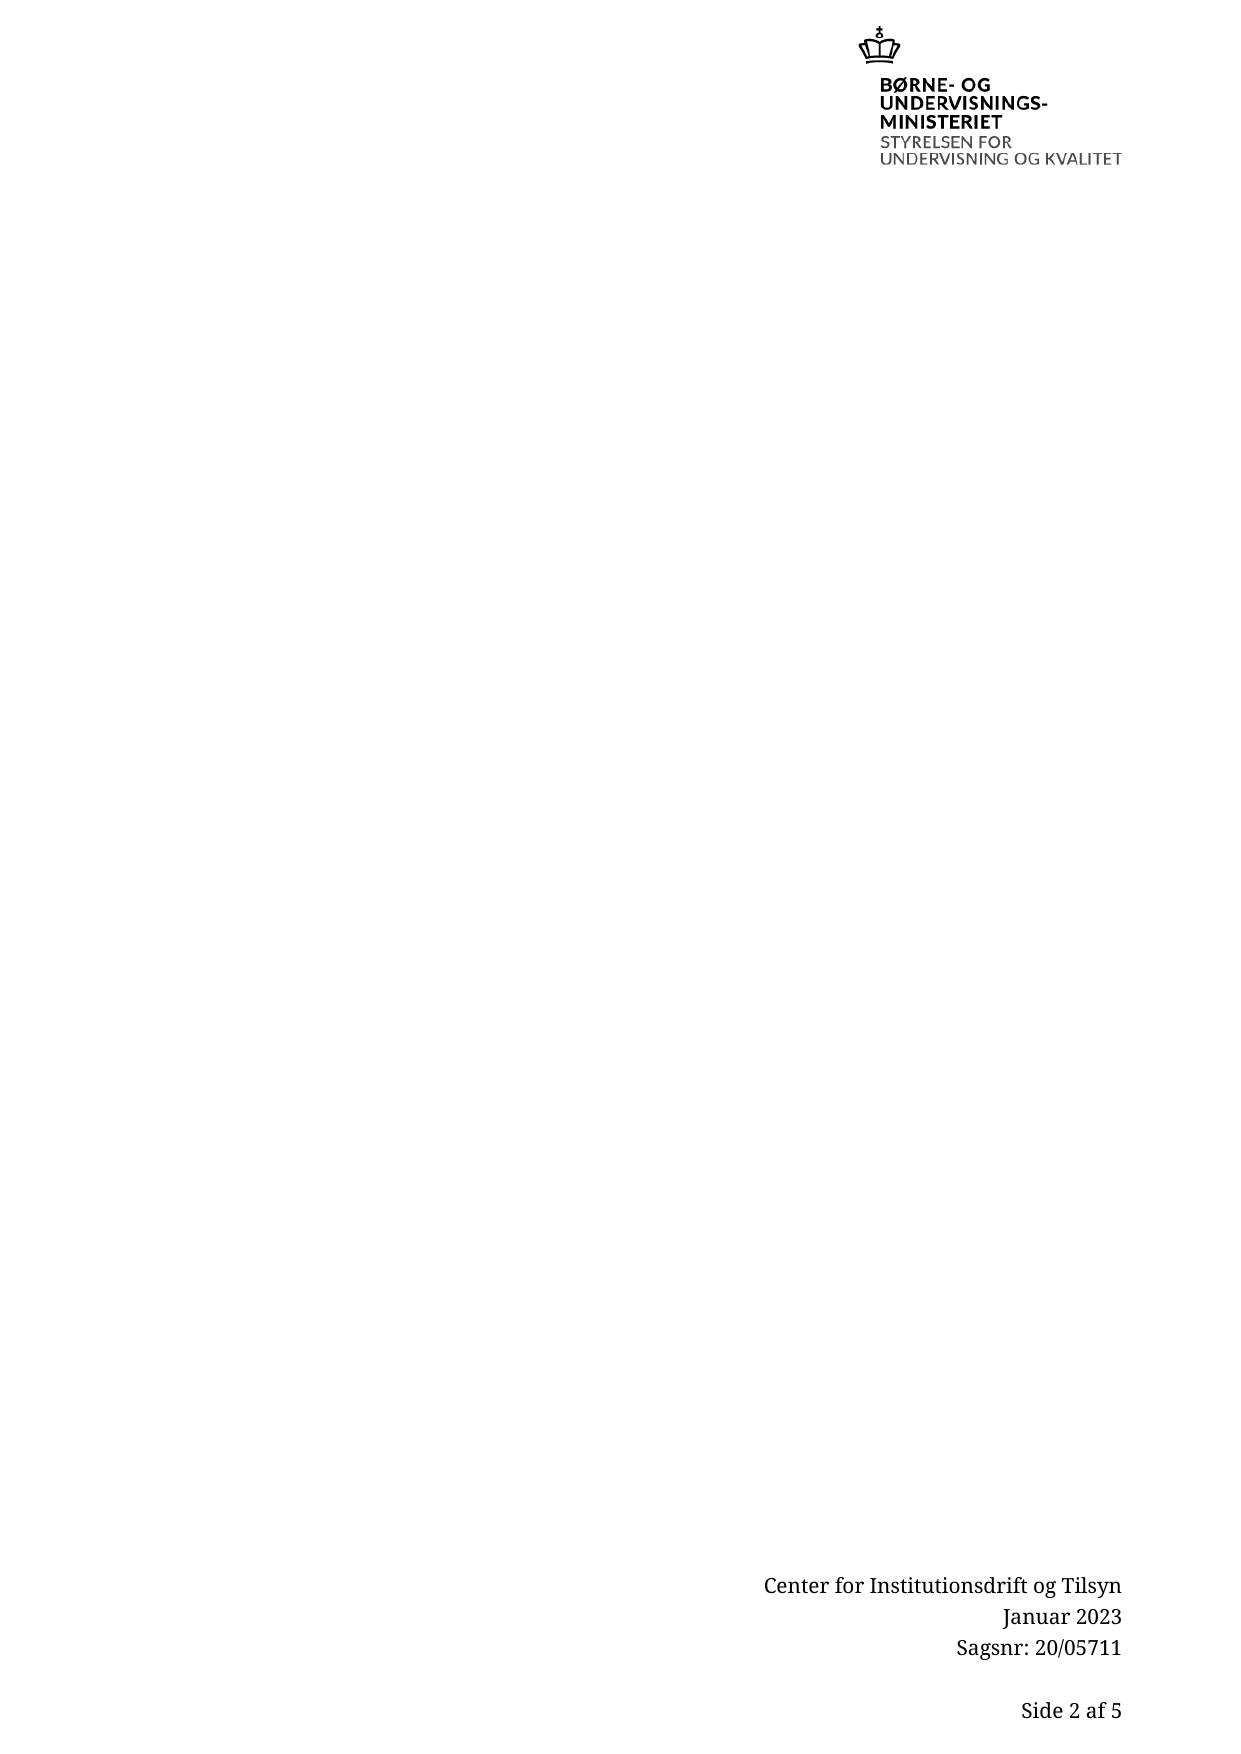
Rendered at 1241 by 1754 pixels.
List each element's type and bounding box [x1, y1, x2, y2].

picture [858, 26, 1122, 165]
